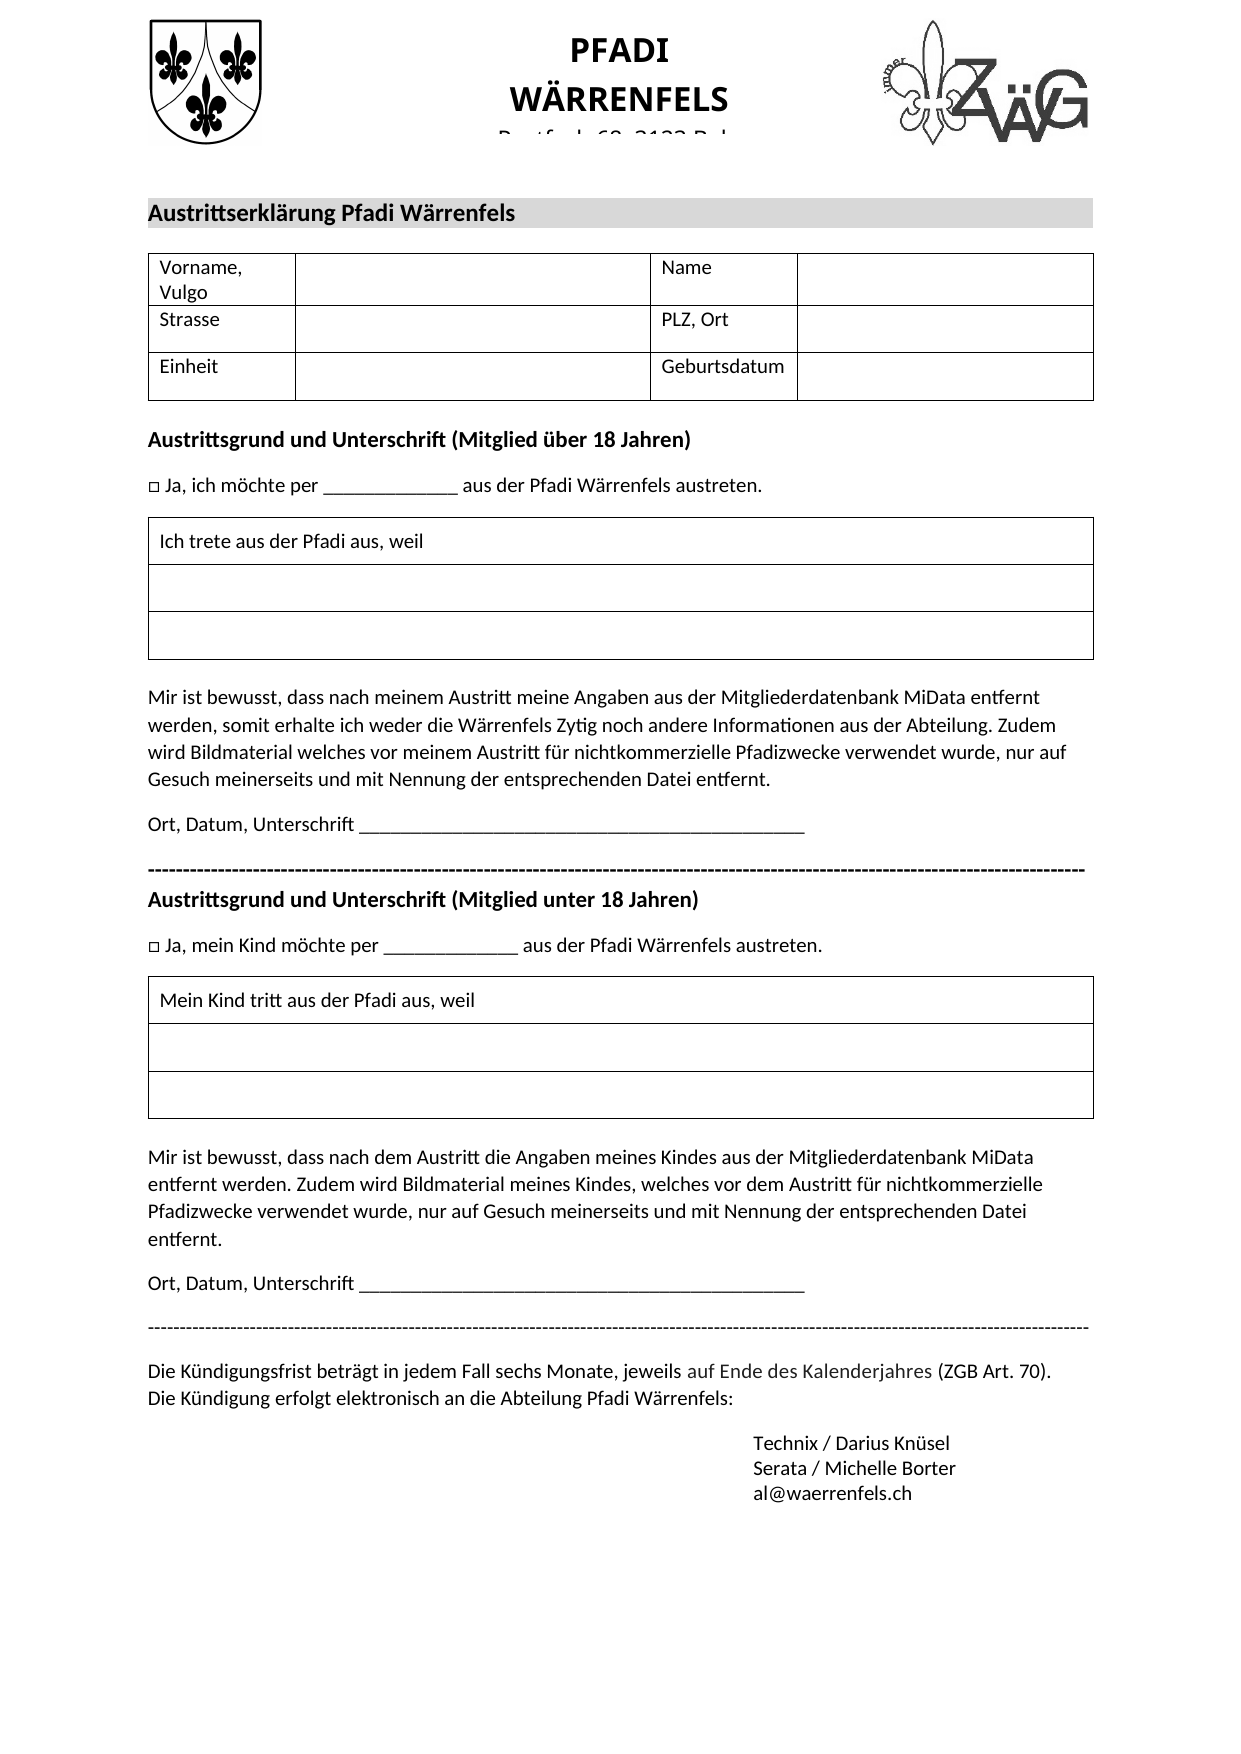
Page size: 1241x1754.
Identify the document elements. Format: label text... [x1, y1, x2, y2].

text Ort, Datum, Unterschrift ___________________________________________ [148, 811, 1093, 836]
text Technix / Darius Knüsel [148, 1430, 1093, 1455]
table_cell [149, 1024, 1093, 1071]
text Mir ist bewusst, dass nach dem Austritt die Angaben meines Kindes aus der Mitgliederdatenbank MiData entfernt werden. Zudem wird Bildmaterial meines Kindes, welches vor dem Austritt für nichtkommerzielle Pfadizwecke verwendet wurde, nur auf Gesuch meinerseits und mit Nennung der entsprechenden Datei entfernt. [148, 1144, 1093, 1251]
table_header [798, 254, 1093, 305]
text □ Ja, ich möchte per _____________ aus der Pfadi Wärrenfels austreten. [148, 472, 1093, 498]
table_cell Geburtsdatum [651, 353, 797, 399]
table_cell Strasse [149, 306, 295, 352]
text Serata / Michelle Borter al@waerrenfels.ch [148, 1455, 1093, 1506]
table_cell [798, 306, 1093, 352]
table_header Mein Kind tritt aus der Pfadi aus, weil [149, 977, 1093, 1023]
text Die Kündigungsfrist beträgt in jedem Fall sechs Monate, jeweils auf Ende des Kalenderjahres (ZGB Art. 70). Die Kündigung erfolgt elektronisch an die Abteilung Pfadi Wärrenfels: [148, 1358, 1093, 1411]
table_cell PLZ, Ort [651, 306, 797, 352]
text Austrittsgrund und Unterschrift (Mitglied über 18 Jahren) [148, 426, 1093, 454]
text Ort, Datum, Unterschrift ___________________________________________ [148, 1270, 1093, 1296]
table_cell [149, 612, 1093, 658]
text Mir ist bewusst, dass nach meinem Austritt meine Angaben aus der Mitgliederdatenbank MiData entfernt werden, somit erhalte ich weder die Wärrenfels Zytig noch andere Informationen aus der Abteilung. Zudem wird Bildmaterial welches vor meinem Austritt für nichtkommerzielle Pfadizwecke verwendet wurde, nur auf Gesuch meinerseits und mit Nennung der entsprechenden Datei entfernt. [148, 684, 1093, 792]
text ---------------------------------------------------------------------------------------------------------------------------------------------------- [148, 1314, 1093, 1339]
table_header [296, 254, 650, 305]
table_cell [149, 565, 1093, 611]
table_cell [149, 1072, 1093, 1118]
table_cell [296, 306, 650, 352]
table_cell [296, 353, 650, 399]
table_header Ich trete aus der Pfadi aus, weil [149, 518, 1093, 564]
table_header Name [651, 254, 797, 305]
text --------------------------------------------------------------------------------------------------------------------------------------Austrittsgrund und Unterschrift (Mitglied unter 18 Jahren) [148, 855, 1093, 913]
subtitle Austrittserklärung Pfadi Wärrenfels [148, 198, 1093, 228]
text □ Ja, mein Kind möchte per _____________ aus der Pfadi Wärrenfels austreten. [148, 932, 1093, 957]
table_header Vorname, Vulgo [149, 254, 295, 305]
table_cell Einheit [149, 353, 295, 399]
table_cell [798, 353, 1093, 399]
